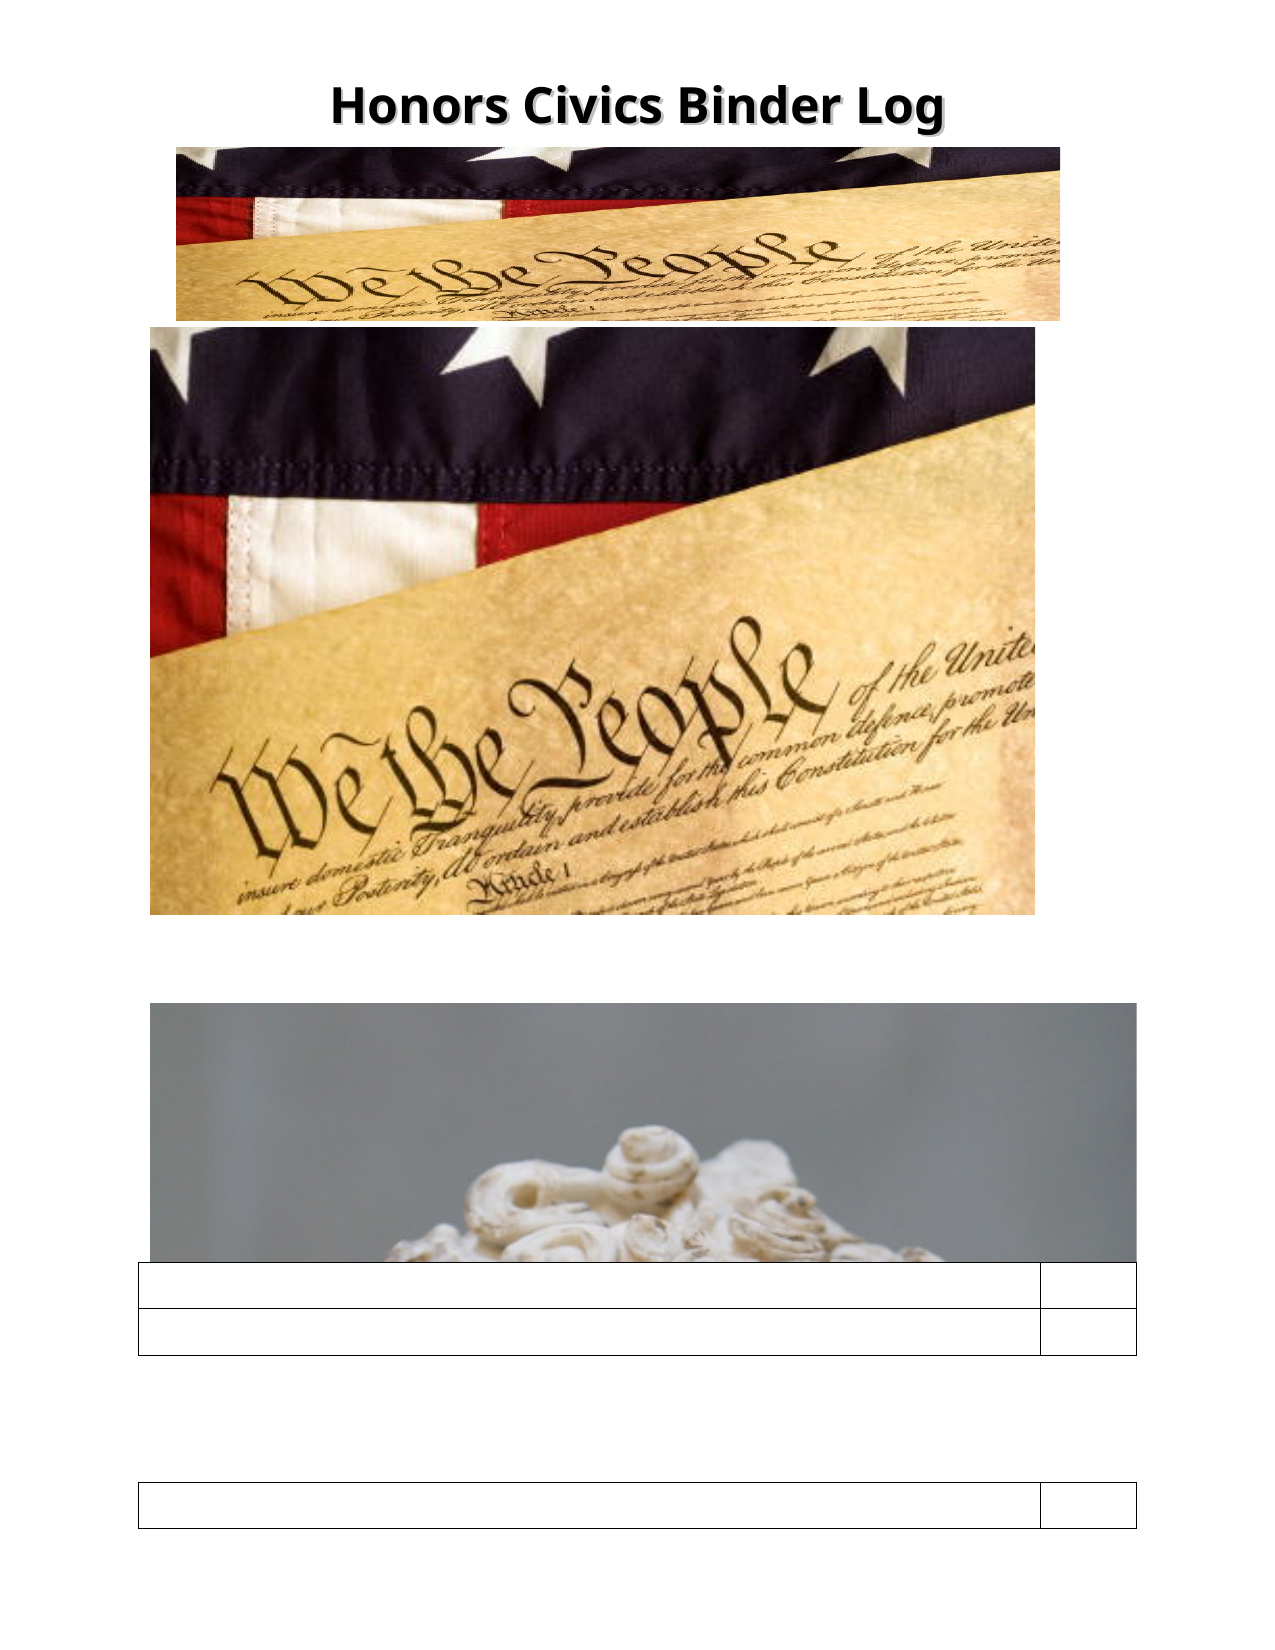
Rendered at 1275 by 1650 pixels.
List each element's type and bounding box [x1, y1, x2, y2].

table_cell [1041, 1309, 1136, 1355]
table_cell [139, 1263, 1040, 1308]
table_cell [139, 1309, 1040, 1355]
picture [150, 1003, 1137, 1262]
table_header [139, 1483, 1040, 1528]
picture [150, 327, 1035, 915]
table_header [1041, 1483, 1136, 1528]
table_cell [1041, 1263, 1136, 1308]
picture [176, 147, 1061, 321]
